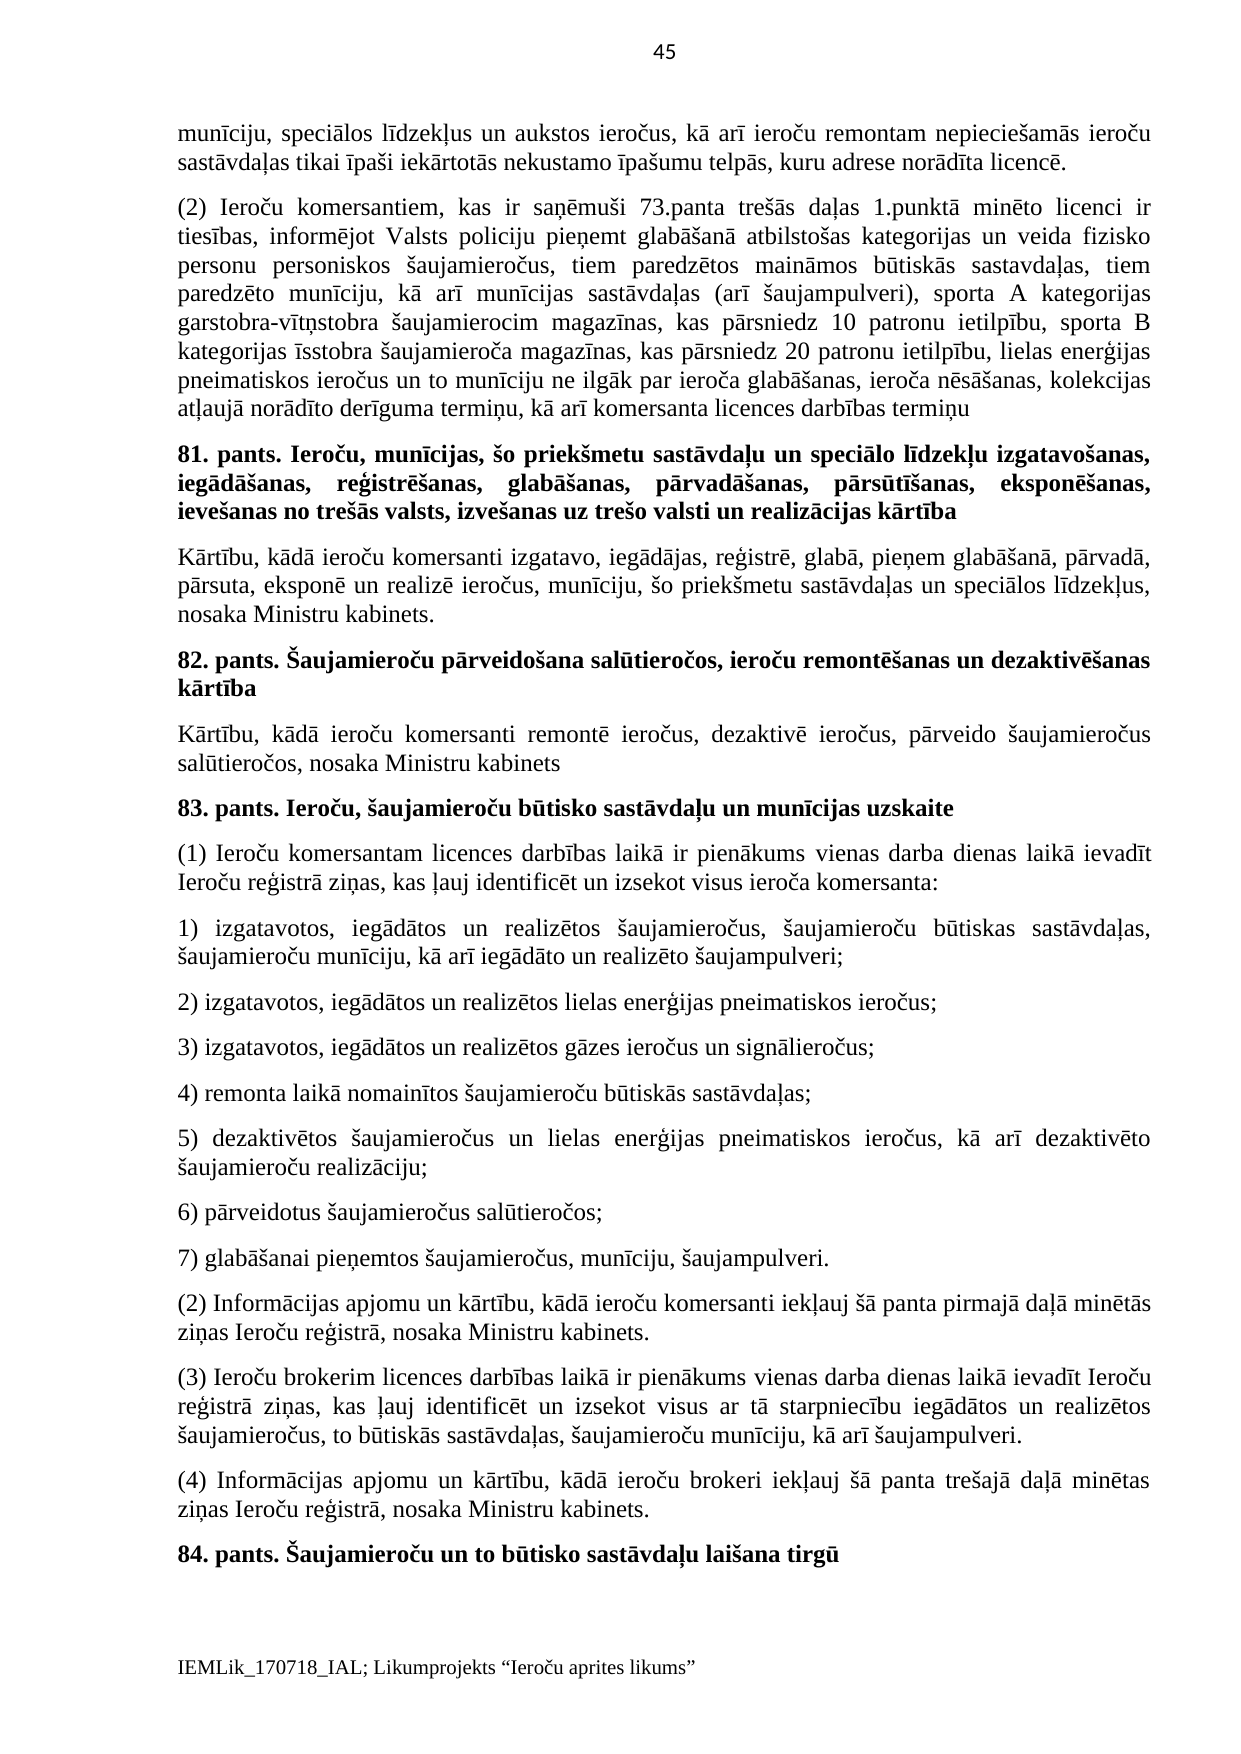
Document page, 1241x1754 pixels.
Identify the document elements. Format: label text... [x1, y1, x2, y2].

text (3) Ieroču brokerim licences darbības laikā ir pienākums vienas darba dienas laikā ievadīt Ieroču reģistrā ziņas, kas ļauj identificēt un izsekot visus ar tā starpniecību iegādātos un realizētos šaujamieročus, to būtiskās sastāvdaļas, šaujamieroču munīciju, kā arī šaujampulveri. [177, 1362, 1152, 1448]
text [177, 118, 1152, 176]
text 84. pants. Šaujamieroču un to būtisko sastāvdaļu laišana tirgū [177, 1539, 1152, 1568]
text (4) Informācijas apjomu un kārtību, kādā ieroču brokeri iekļauj šā panta trešajā daļā minētas ziņas Ieroču reģistrā, nosaka Ministru kabinets. [177, 1465, 1152, 1523]
text (2) Ieroču komersantiem, kas ir saņēmuši 73.panta trešās daļas 1.punktā minēto licenci ir tiesības, informējot Valsts policiju pieņemt glabāšanā atbilstošas kategorijas un veida fizisko personu personiskos šaujamieročus, tiem paredzētos maināmos būtiskās sastavdaļas, tiem paredzēto munīciju, kā arī munīcijas sastāvdaļas (arī šaujampulveri), sporta A kategorijas garstobra-vītņstobra šaujamierocim magazīnas, kas pārsniedz 10 patronu ietilpību, sporta B kategorijas īsstobra šaujamieroča magazīnas, kas pārsniedz 20 patronu ietilpību, lielas enerģijas pneimatiskos ieročus un to munīciju ne ilgāk par ieroča glabāšanas, ieroča nēsāšanas, kolekcijas atļaujā norādīto derīguma termiņu, kā arī komersanta licences darbības termiņu [177, 192, 1152, 422]
text 2) izgatavotos, iegādātos un realizētos lielas enerģijas pneimatiskos ieročus; [177, 987, 1152, 1016]
text Kārtību, kādā ieroču komersanti remontē ieročus, dezaktivē ieročus, pārveido šaujamieročus salūtieročos, nosaka Ministru kabinets [177, 719, 1152, 776]
text (2) Informācijas apjomu un kārtību, kādā ieroču komersanti iekļauj šā panta pirmajā daļā minētās ziņas Ieroču reģistrā, nosaka Ministru kabinets. [177, 1288, 1152, 1346]
text 7) glabāšanai pieņemtos šaujamieročus, munīciju, šaujampulveri. [177, 1243, 1152, 1271]
text Kārtību, kādā ieroču komersanti izgatavo, iegādājas, reģistrē, glabā, pieņem glabāšanā, pārvadā, pārsuta, eksponē un realizē ieročus, munīciju, šo priekšmetu sastāvdaļas un speciālos līdzekļus, nosaka Ministru kabinets. [177, 542, 1152, 628]
text 1) izgatavotos, iegādātos un realizētos šaujamieročus, šaujamieroču būtiskas sastāvdaļas, šaujamieroču munīciju, kā arī iegādāto un realizēto šaujampulveri; [177, 913, 1152, 970]
text 6) pārveidotus šaujamieročus salūtieročos; [177, 1197, 1152, 1226]
text 3) izgatavotos, iegādātos un realizētos gāzes ieročus un signālieročus; [177, 1032, 1152, 1061]
text (1) Ieroču komersantam licences darbības laikā ir pienākums vienas darba dienas laikā ievadīt Ieroču reģistrā ziņas, kas ļauj identificēt un izsekot visus ieroča komersanta: [177, 838, 1152, 896]
text 81. pants. Ieroču, munīcijas, šo priekšmetu sastāvdaļu un speciālo līdzekļu izgatavošanas, iegādāšanas, reģistrēšanas, glabāšanas, pārvadāšanas, pārsūtīšanas, eksponēšanas, ievešanas no trešās valsts, izvešanas uz trešo valsti un realizācijas kārtība [177, 439, 1152, 525]
text 5) dezaktivētos šaujamieročus un lielas enerģijas pneimatiskos ieročus, kā arī dezaktivēto šaujamieroču realizāciju; [177, 1123, 1152, 1181]
text 82. pants. Šaujamieroču pārveidošana salūtieročos, ieroču remontēšanas un dezaktivēšanas kārtība [177, 645, 1152, 702]
text 83. pants. Ieroču, šaujamieroču būtisko sastāvdaļu un munīcijas uzskaite [177, 793, 1152, 822]
text 4) remonta laikā nomainītos šaujamieroču būtiskās sastāvdaļas; [177, 1078, 1152, 1106]
